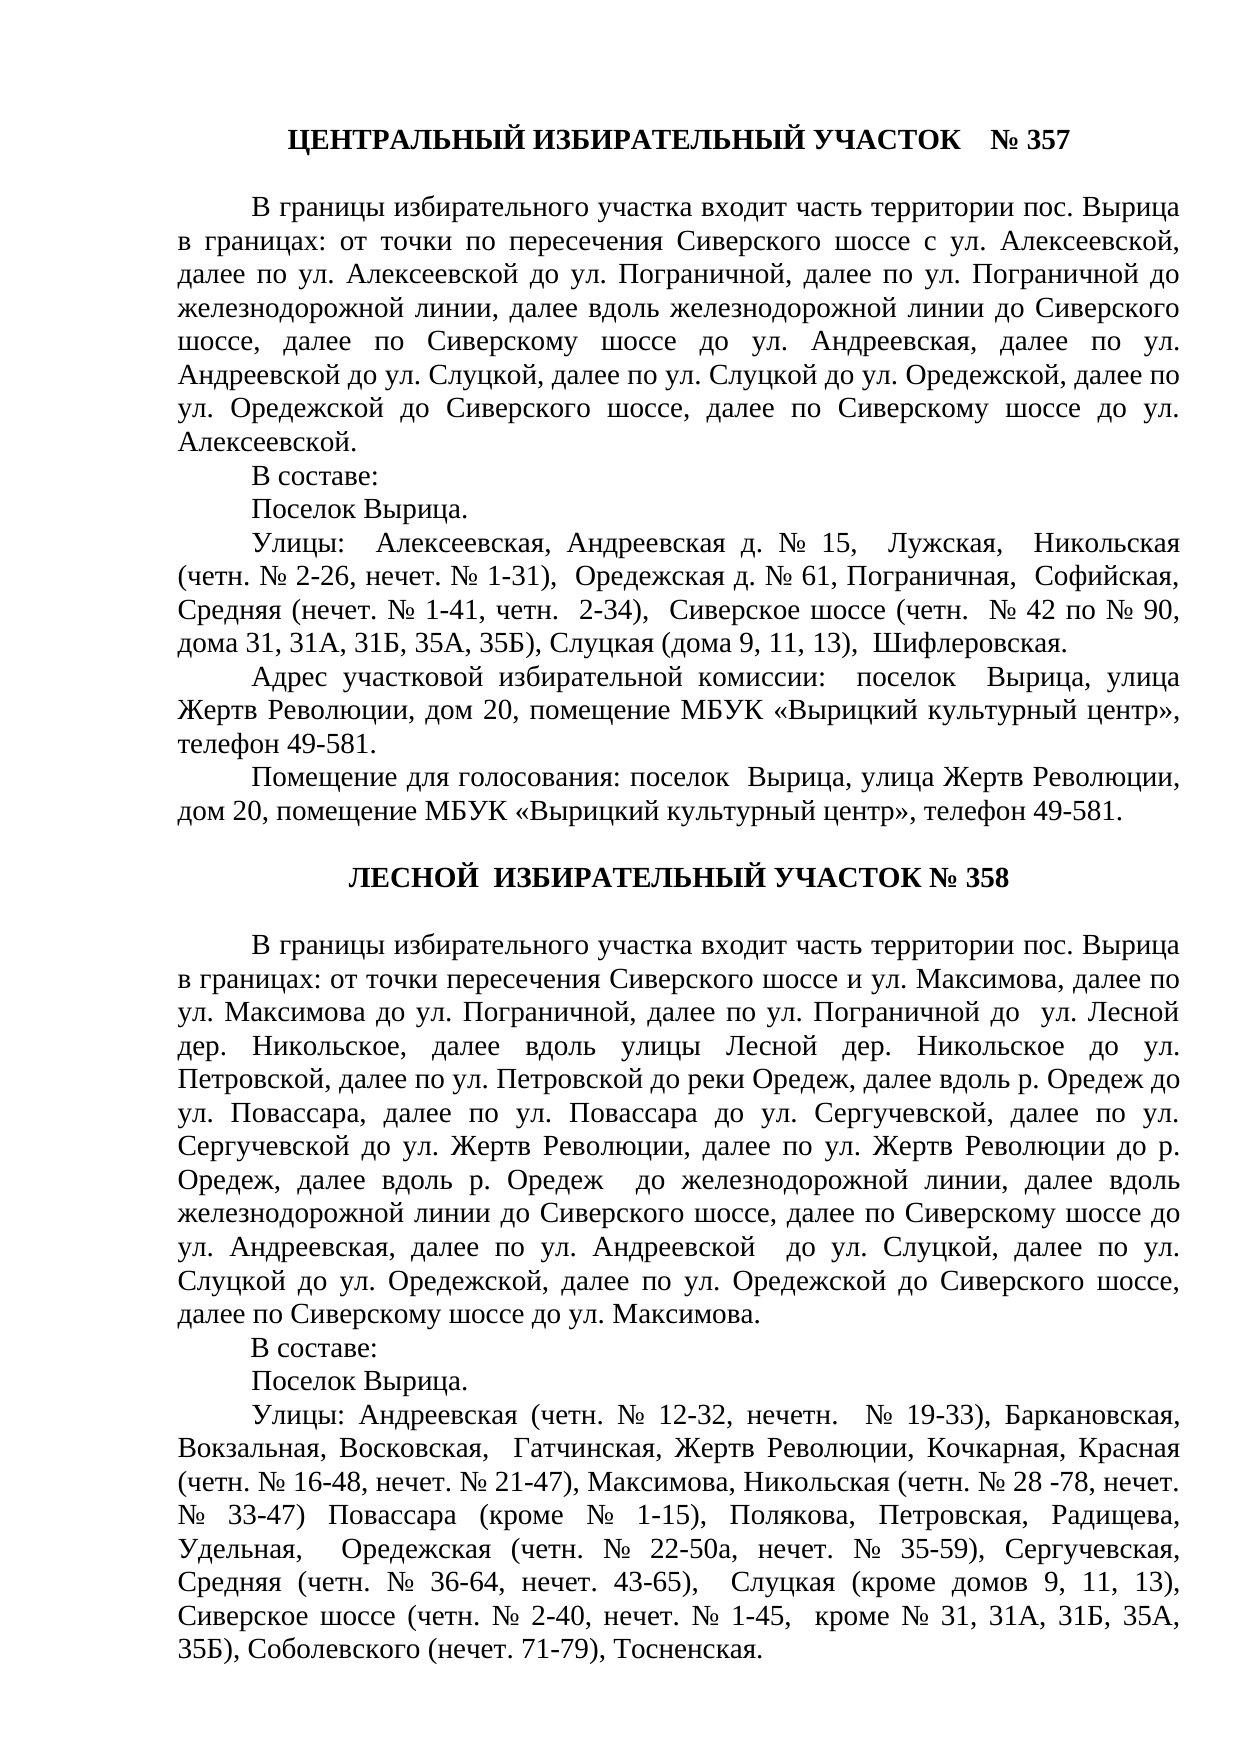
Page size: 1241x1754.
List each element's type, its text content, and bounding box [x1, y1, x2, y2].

text В составе: [177, 1330, 1181, 1363]
text В составе: [177, 458, 1181, 491]
text В границы избирательного участка входит часть территории пос. Вырица в границах: от точки по пересечения Сиверского шоссе с ул. Алексеевской, далее по ул. Алексеевской до ул. Пограничной, далее по ул. Пограничной до железнодорожной линии, далее вдоль железнодорожной линии до Сиверского шоссе, далее по Сиверскому шоссе до ул. Андреевская, далее по ул. Андреевской до ул. Слуцкой, далее по ул. Слуцкой до ул. Оредежской, далее по ул. Оредежской до Сиверского шоссе, далее по Сиверскому шоссе до ул. Алексеевской. [177, 189, 1181, 458]
text Помещение для голосования: поселок Вырица, улица Жертв Революции, дом 20, помещение МБУК «Вырицкий культурный центр», телефон 49-581. [177, 759, 1181, 827]
text Улицы: Алексеевская, Андреевская д. № 15, Лужская, Никольская (четн. № 2-26, нечет. № 1-31), Оредежская д. № 61, Пограничная, Софийская, Средняя (нечет. № 1-41, четн. 2-34), Сиверское шоссе (четн. № 42 по № 90, дома 31, 31А, 31Б, 35А, 35Б), Слуцкая (дома 9, 11, 13), Шифлеровская. [177, 525, 1181, 659]
text ЛЕСНОЙ ИЗБИРАТЕЛЬНЫЙ УЧАСТОК № 358 [177, 860, 1181, 894]
text ЦЕНТРАЛЬНЫЙ ИЗБИРАТЕЛЬНЫЙ УЧАСТОК № 357 [177, 122, 1181, 156]
text Поселок Вырица. [177, 491, 1181, 525]
text Поселок Вырица. [177, 1363, 1181, 1397]
text В границы избирательного участка входит часть территории пос. Вырица в границах: от точки пересечения Сиверского шоссе и ул. Максимова, далее по ул. Максимова до ул. Пограничной, далее по ул. Пограничной до ул. Лесной дер. Никольское, далее вдоль улицы Лесной дер. Никольское до ул. Петровской, далее по ул. Петровской до реки Оредеж, далее вдоль р. Оредеж до ул. Повассара, далее по ул. Повассара до ул. Сергучевской, далее по ул. Сергучевской до ул. Жертв Революции, далее по ул. Жертв Революции до р. Оредеж, далее вдоль р. Оредеж до железнодорожной линии, далее вдоль железнодорожной линии до Сиверского шоссе, далее по Сиверскому шоссе до ул. Андреевская, далее по ул. Андреевской до ул. Слуцкой, далее по ул. Слуцкой до ул. Оредежской, далее по ул. Оредежской до Сиверского шоссе, далее по Сиверскому шоссе до ул. Максимова. [177, 927, 1181, 1330]
text Адрес участковой избирательной комиссии: поселок Вырица, улица Жертв Революции, дом 20, помещение МБУК «Вырицкий культурный центр», телефон 49-581. [177, 659, 1181, 759]
text Улицы: Андреевская (четн. № 12-32, нечетн. № 19-33), Баркановская, Вокзальная, Восковская, Гатчинская, Жертв Революции, Кочкарная, Красная (четн. № 16-48, нечет. № 21-47), Максимова, Никольская (четн. № 28 -78, нечет. № 33-47) Повассара (кроме № 1-15), Полякова, Петровская, Радищева, Удельная, Оредежская (четн. № 22-50а, нечет. № 35-59), Сергучевская, Средняя (четн. № 36-64, нечет. 43-65), Слуцкая (кроме домов 9, 11, 13), Сиверское шоссе (четн. № 2-40, нечет. № 1-45, кроме № 31, 31А, 31Б, 35А, 35Б), Соболевского (нечет. 71-79), Тосненская. [177, 1397, 1181, 1665]
